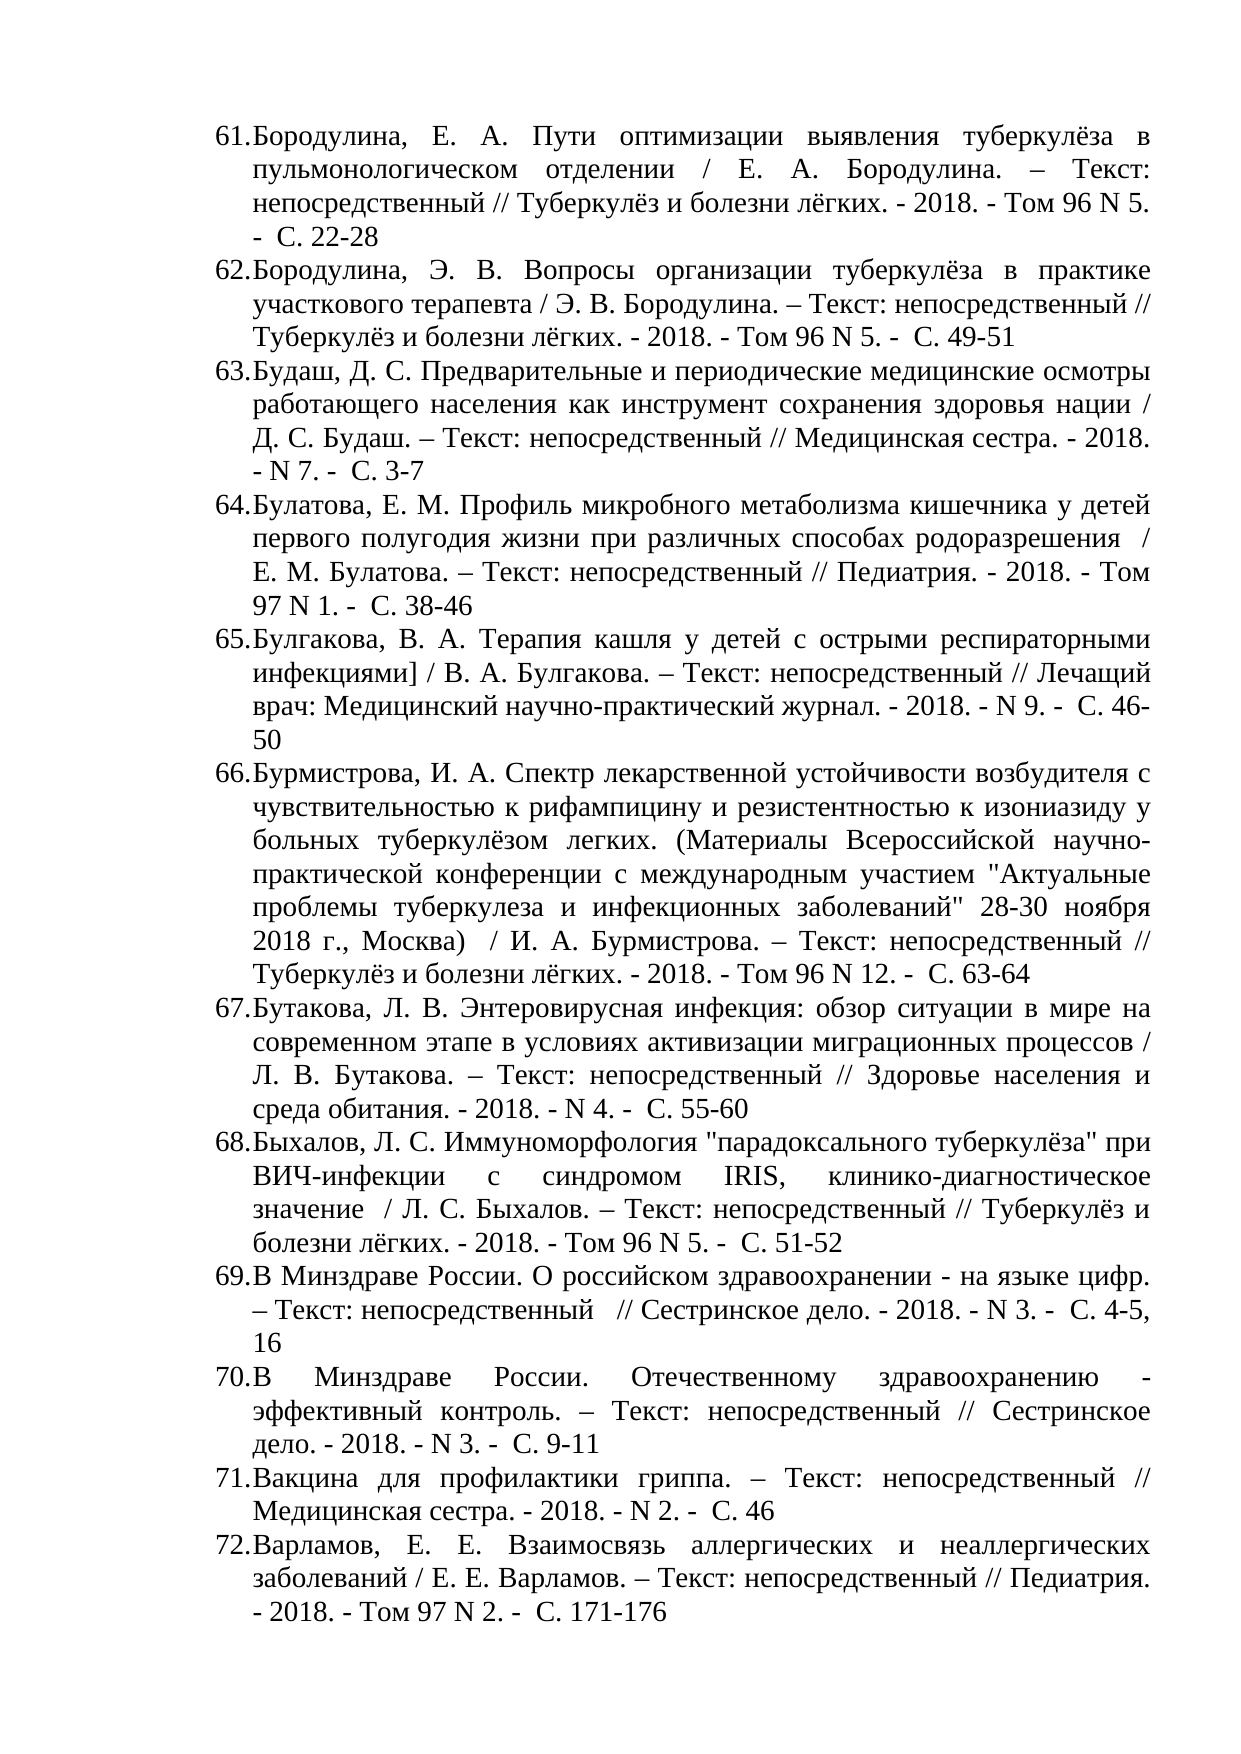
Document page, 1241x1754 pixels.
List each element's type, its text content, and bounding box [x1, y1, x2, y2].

list Бородулина, Е. А. Пути оптимизации выявления туберкулёза в пульмонологическом отделении / Е. А. Бородулина. – Текст: непосредственный // Туберкулёз и болезни лёгких. - 2018. - Том 96 N 5. - С. 22-28 [215, 118, 1152, 252]
list Булатова, Е. М. Профиль микробного метаболизма кишечника у детей первого полугодия жизни при различных способах родоразрешения / Е. М. Булатова. – Текст: непосредственный // Педиатрия. - 2018. - Том 97 N 1. - С. 38-46 [215, 487, 1152, 621]
list Варламов, Е. Е. Взаимосвязь аллергических и неаллергических заболеваний / Е. Е. Варламов. – Текст: непосредственный // Педиатрия. - 2018. - Том 97 N 2. - С. 171-176 [215, 1527, 1152, 1627]
list Быхалов, Л. С. Иммуноморфология "парадоксального туберкулёза" при ВИЧ-инфекции с синдромом IRIS, клинико-диагностическое значение / Л. С. Быхалов. – Текст: непосредственный // Туберкулёз и болезни лёгких. - 2018. - Том 96 N 5. - С. 51-52 [215, 1124, 1152, 1258]
list Бурмистрова, И. А. Спектр лекарственной устойчивости возбудителя с чувствительностью к рифампицину и резистентностью к изониазиду у больных туберкулёзом легких. (Материалы Всероссийской научно-практической конференции с международным участием "Актуальные проблемы туберкулеза и инфекционных заболеваний" 28-30 ноября 2018 г., Москва) / И. А. Бурмистрова. – Текст: непосредственный // Туберкулёз и болезни лёгких. - 2018. - Том 96 N 12. - С. 63-64 [215, 755, 1152, 990]
list Вакцина для профилактики гриппа. – Текст: непосредственный // Медицинская сестра. - 2018. - N 2. - С. 46 [215, 1460, 1152, 1527]
list Будаш, Д. С. Предварительные и периодические медицинские осмотры работающего населения как инструмент сохранения здоровья нации / Д. С. Будаш. – Текст: непосредственный // Медицинская сестра. - 2018. - N 7. - С. 3-7 [215, 353, 1152, 487]
list Бородулина, Э. В. Вопросы организации туберкулёза в практике участкового терапевта / Э. В. Бородулина. – Текст: непосредственный // Туберкулёз и болезни лёгких. - 2018. - Том 96 N 5. - С. 49-51 [215, 252, 1152, 353]
list Булгакова, В. А. Терапия кашля у детей с острыми респираторными инфекциями] / В. А. Булгакова. – Текст: непосредственный // Лечащий врач: Медицинский научно-практический журнал. - 2018. - N 9. - С. 46-50 [215, 621, 1152, 755]
list Бутакова, Л. В. Энтеровирусная инфекция: обзор ситуации в мире на современном этапе в условиях активизации миграционных процессов / Л. В. Бутакова. – Текст: непосредственный // Здоровье населения и среда обитания. - 2018. - N 4. - С. 55-60 [215, 990, 1152, 1124]
list В Минздраве России. О российском здравоохранении - на языке цифр. – Текст: непосредственный // Сестринское дело. - 2018. - N 3. - С. 4-5, 16 [215, 1258, 1152, 1359]
list В Минздраве России. Отечественному здравоохранению - эффективный контроль. – Текст: непосредственный // Сестринское дело. - 2018. - N 3. - С. 9-11 [215, 1359, 1152, 1460]
